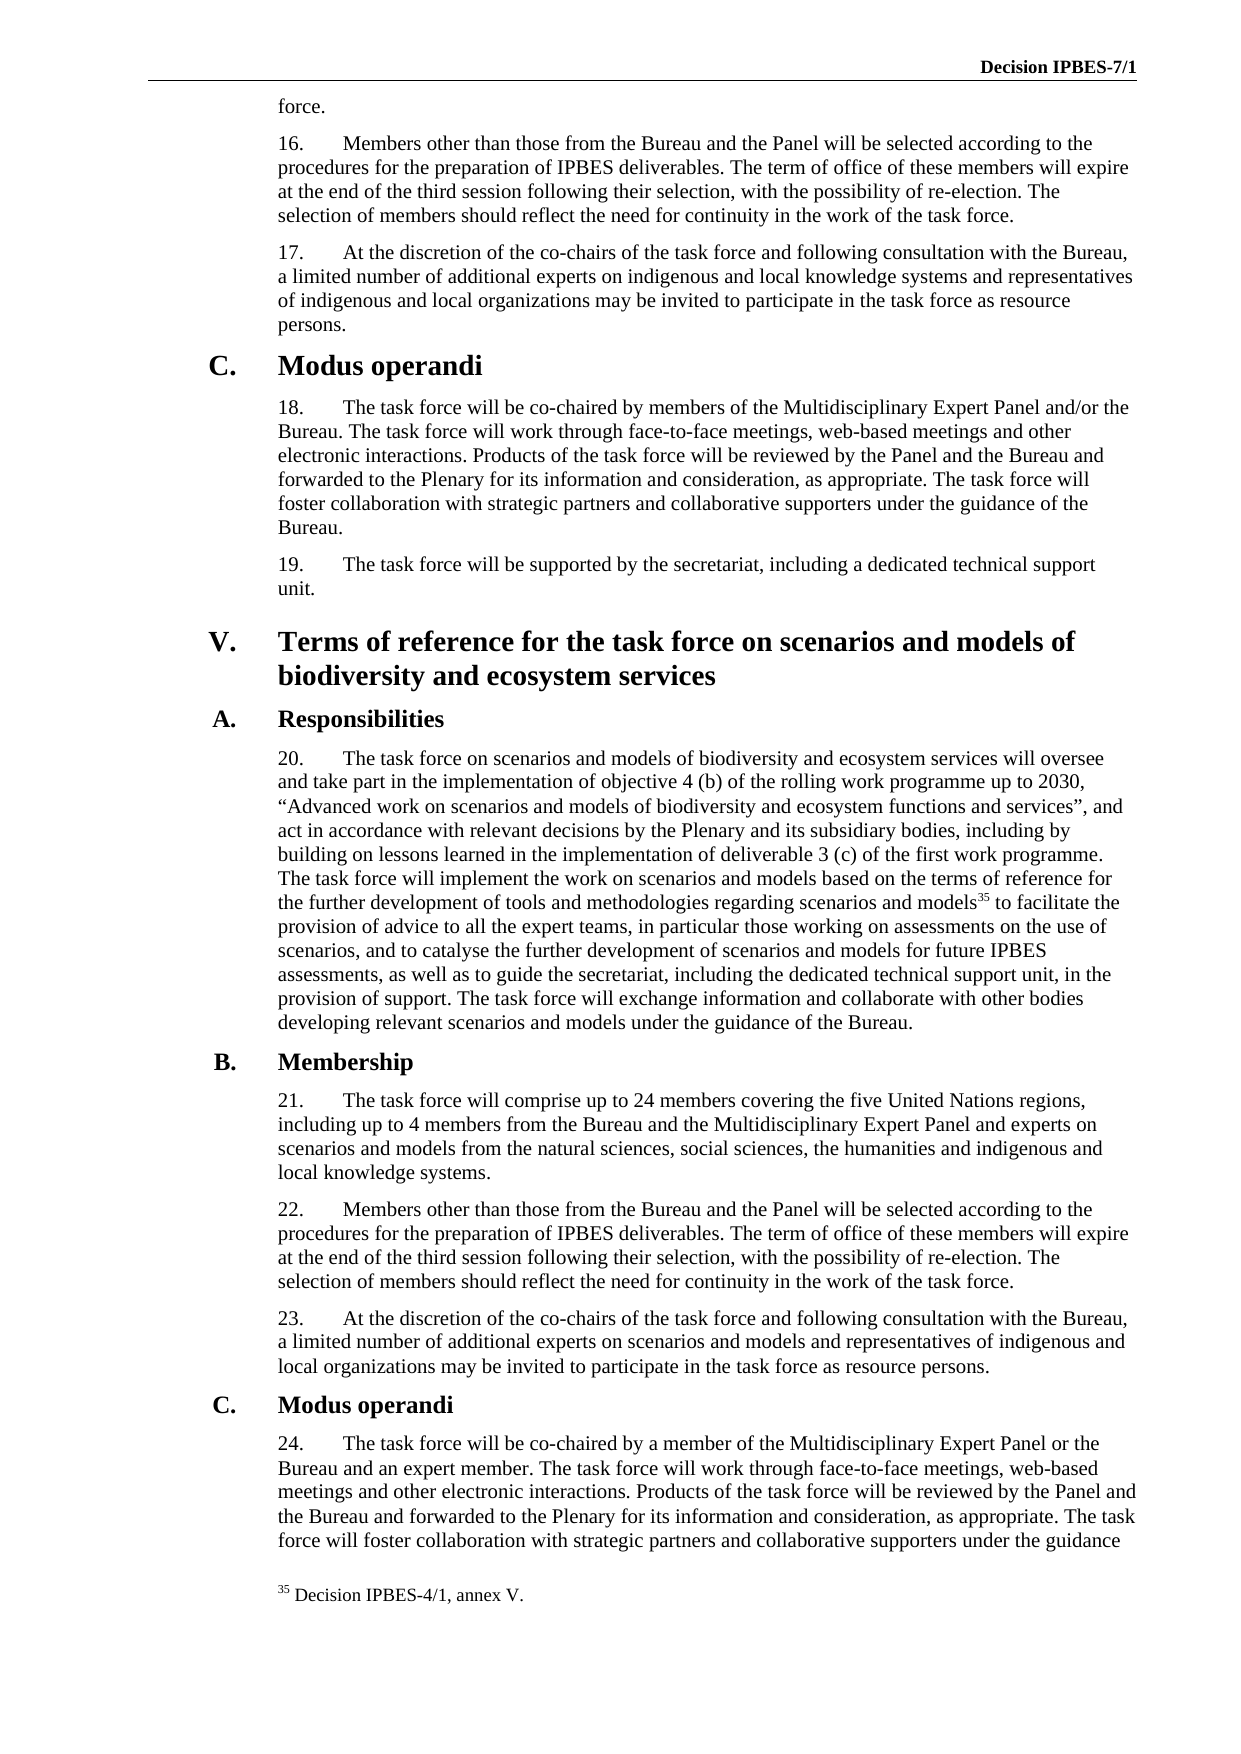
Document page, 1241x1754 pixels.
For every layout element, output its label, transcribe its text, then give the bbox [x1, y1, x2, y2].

text A. Responsibilities [148, 704, 1107, 733]
text V. Terms of reference for the task force on scenarios and models of biodiversity and ecosystem services [148, 624, 1107, 692]
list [278, 1431, 1137, 1552]
list At the discretion of the co-chairs of the task force and following consultation with the Bureau, a limited number of additional experts on indigenous and local knowledge systems and representatives of indigenous and local organizations may be invited to participate in the task force as resource persons. [278, 240, 1137, 336]
list The task force will comprise up to 24 members covering the five United Nations regions, including up to 4 members from the Bureau and the Multidisciplinary Expert Panel and experts on scenarios and models from the natural sciences, social sciences, the humanities and indigenous and local knowledge systems. [278, 1088, 1137, 1184]
list The task force will be supported by the secretariat, including a dedicated technical support unit. [278, 551, 1137, 599]
text C. Modus operandi [148, 1390, 1107, 1419]
list At the discretion of the co-chairs of the task force and following consultation with the Bureau, a limited number of additional experts on scenarios and models and representatives of indigenous and local organizations may be invited to participate in the task force as resource persons. [278, 1305, 1137, 1378]
text B. Membership [148, 1047, 1107, 1075]
list The task force on scenarios and models of biodiversity and ecosystem services will oversee and take part in the implementation of objective 4 (b) of the rolling work programme up to 2030, “Advanced work on scenarios and models of biodiversity and ecosystem functions and services”, and act in accordance with relevant decisions by the Plenary and its subsidiary bodies, including by building on lessons learned in the implementation of deliverable 3 (c) of the first work programme. The task force will implement the work on scenarios and models based on the terms of reference for the further development of tools and methodologies regarding scenarios and models to facilitate the provision of advice to all the expert teams, in particular those working on assessments on the use of scenarios, and to catalyse the further development of scenarios and models for future IPBES assessments, as well as to guide the secretariat, including the dedicated technical support unit, in the provision of support. The task force will exchange information and collaborate with other bodies developing relevant scenarios and models under the guidance of the Bureau. [278, 745, 1137, 1034]
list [278, 94, 1137, 118]
list The task force will be co-chaired by members of the Multidisciplinary Expert Panel and/or the Bureau. The task force will work through face-to-face meetings, web-based meetings and other electronic interactions. Products of the task force will be reviewed by the Panel and the Bureau and forwarded to the Plenary for its information and consideration, as appropriate. The task force will foster collaboration with strategic partners and collaborative supporters under the guidance of the Bureau. [278, 394, 1137, 539]
text C. Modus operandi [148, 348, 1107, 382]
list Members other than those from the Bureau and the Panel will be selected according to the procedures for the preparation of IPBES deliverables. The term of office of these members will expire at the end of the third session following their selection, with the possibility of re-election. The selection of members should reflect the need for continuity in the work of the task force. [278, 131, 1137, 227]
list Members other than those from the Bureau and the Panel will be selected according to the procedures for the preparation of IPBES deliverables. The term of office of these members will expire at the end of the third session following their selection, with the possibility of re-election. The selection of members should reflect the need for continuity in the work of the task force. [278, 1197, 1137, 1293]
